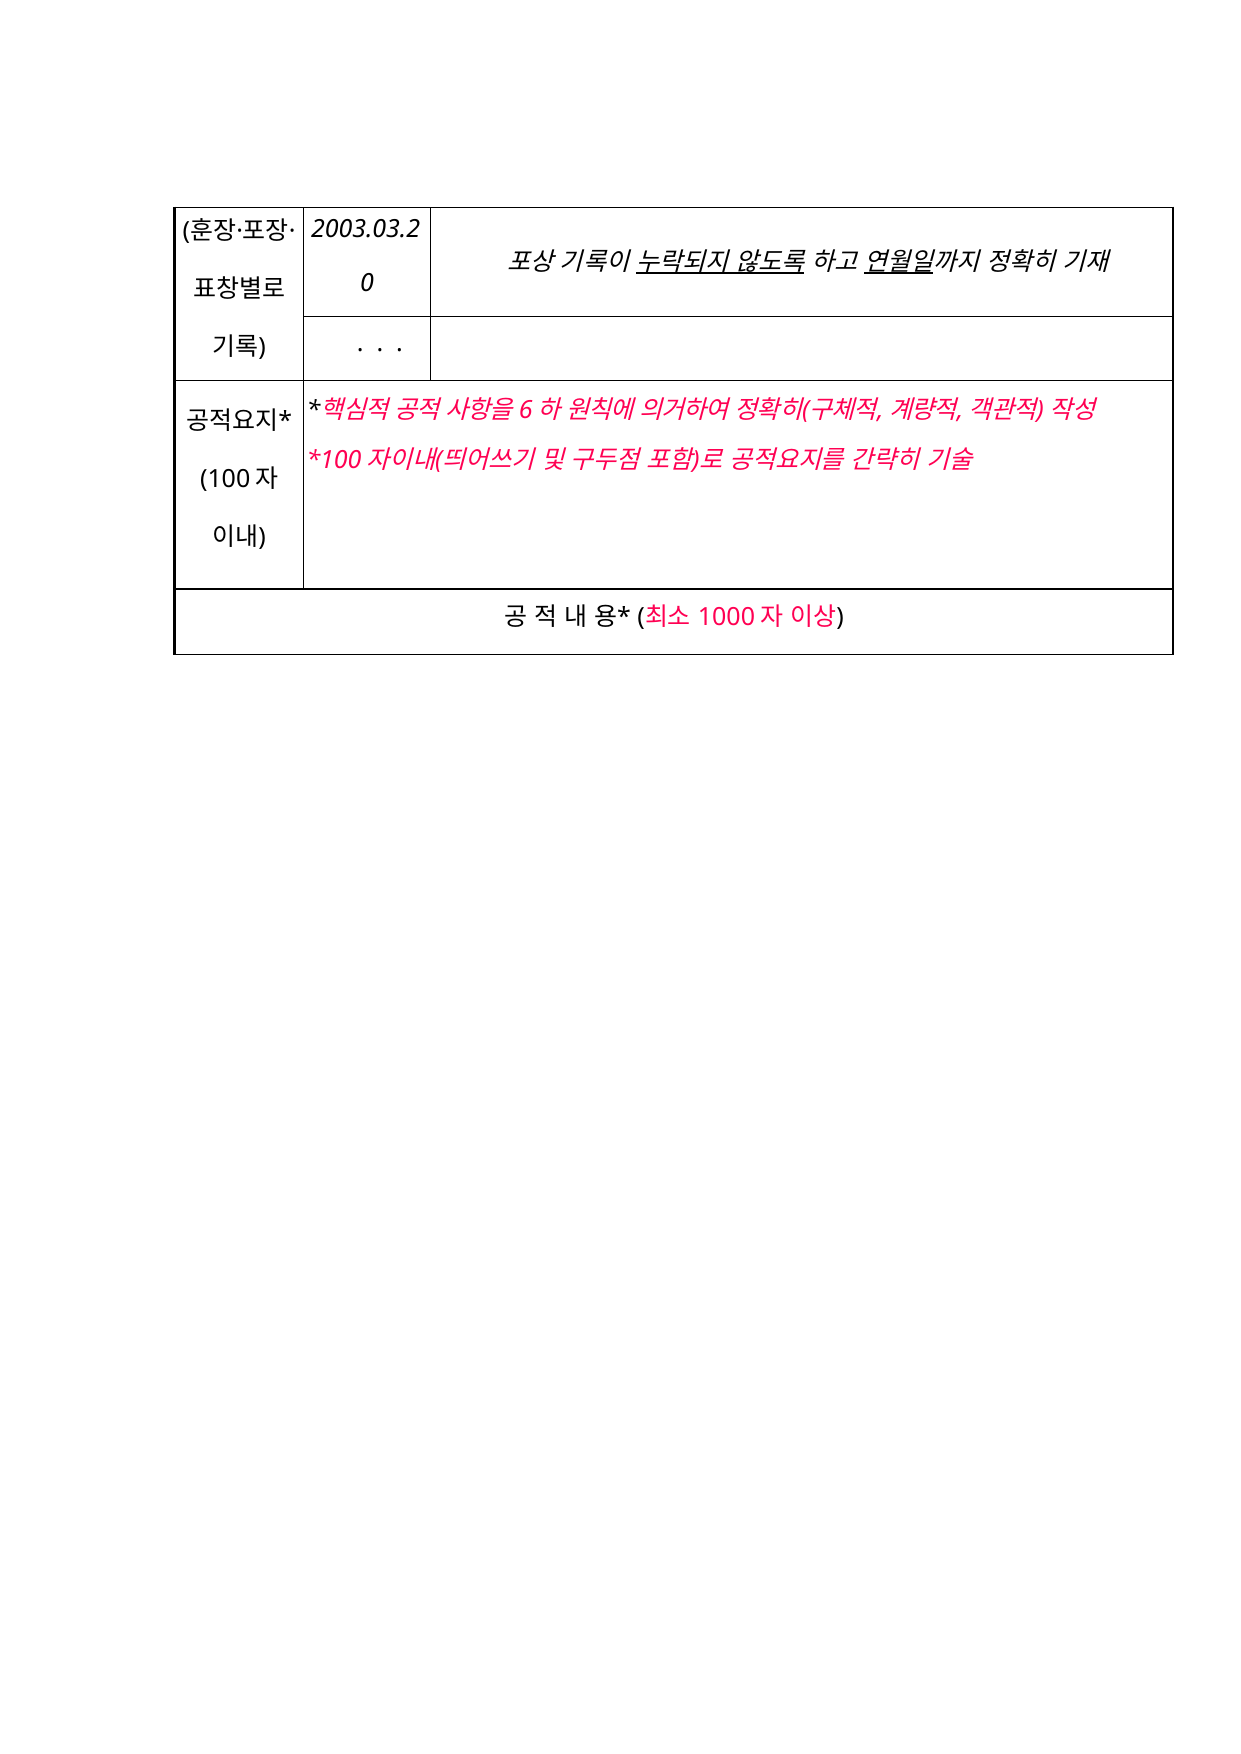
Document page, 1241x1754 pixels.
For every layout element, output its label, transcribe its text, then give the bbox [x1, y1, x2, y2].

table_cell 2003.03.20 [304, 208, 430, 316]
table_cell . . . [304, 317, 430, 380]
table_cell 공 적 내 용* (최소 1000자 이상) [176, 590, 1172, 654]
table_cell *핵심적 공적 사항을 6하 원칙에 의거하여 정확히(구체적, 계량적, 객관적) 작성 *100자이내(띄어쓰기 및 구두점 포함)로 공적요지를 간략히 기술 [304, 381, 1172, 587]
table_cell 공적요지* (100자 이내) [176, 381, 303, 587]
table_cell 포상 기록이 누락되지 않도록 하고 연월일까지 정확히 기재 [431, 208, 1172, 316]
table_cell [176, 208, 303, 380]
table_cell [431, 317, 1172, 380]
